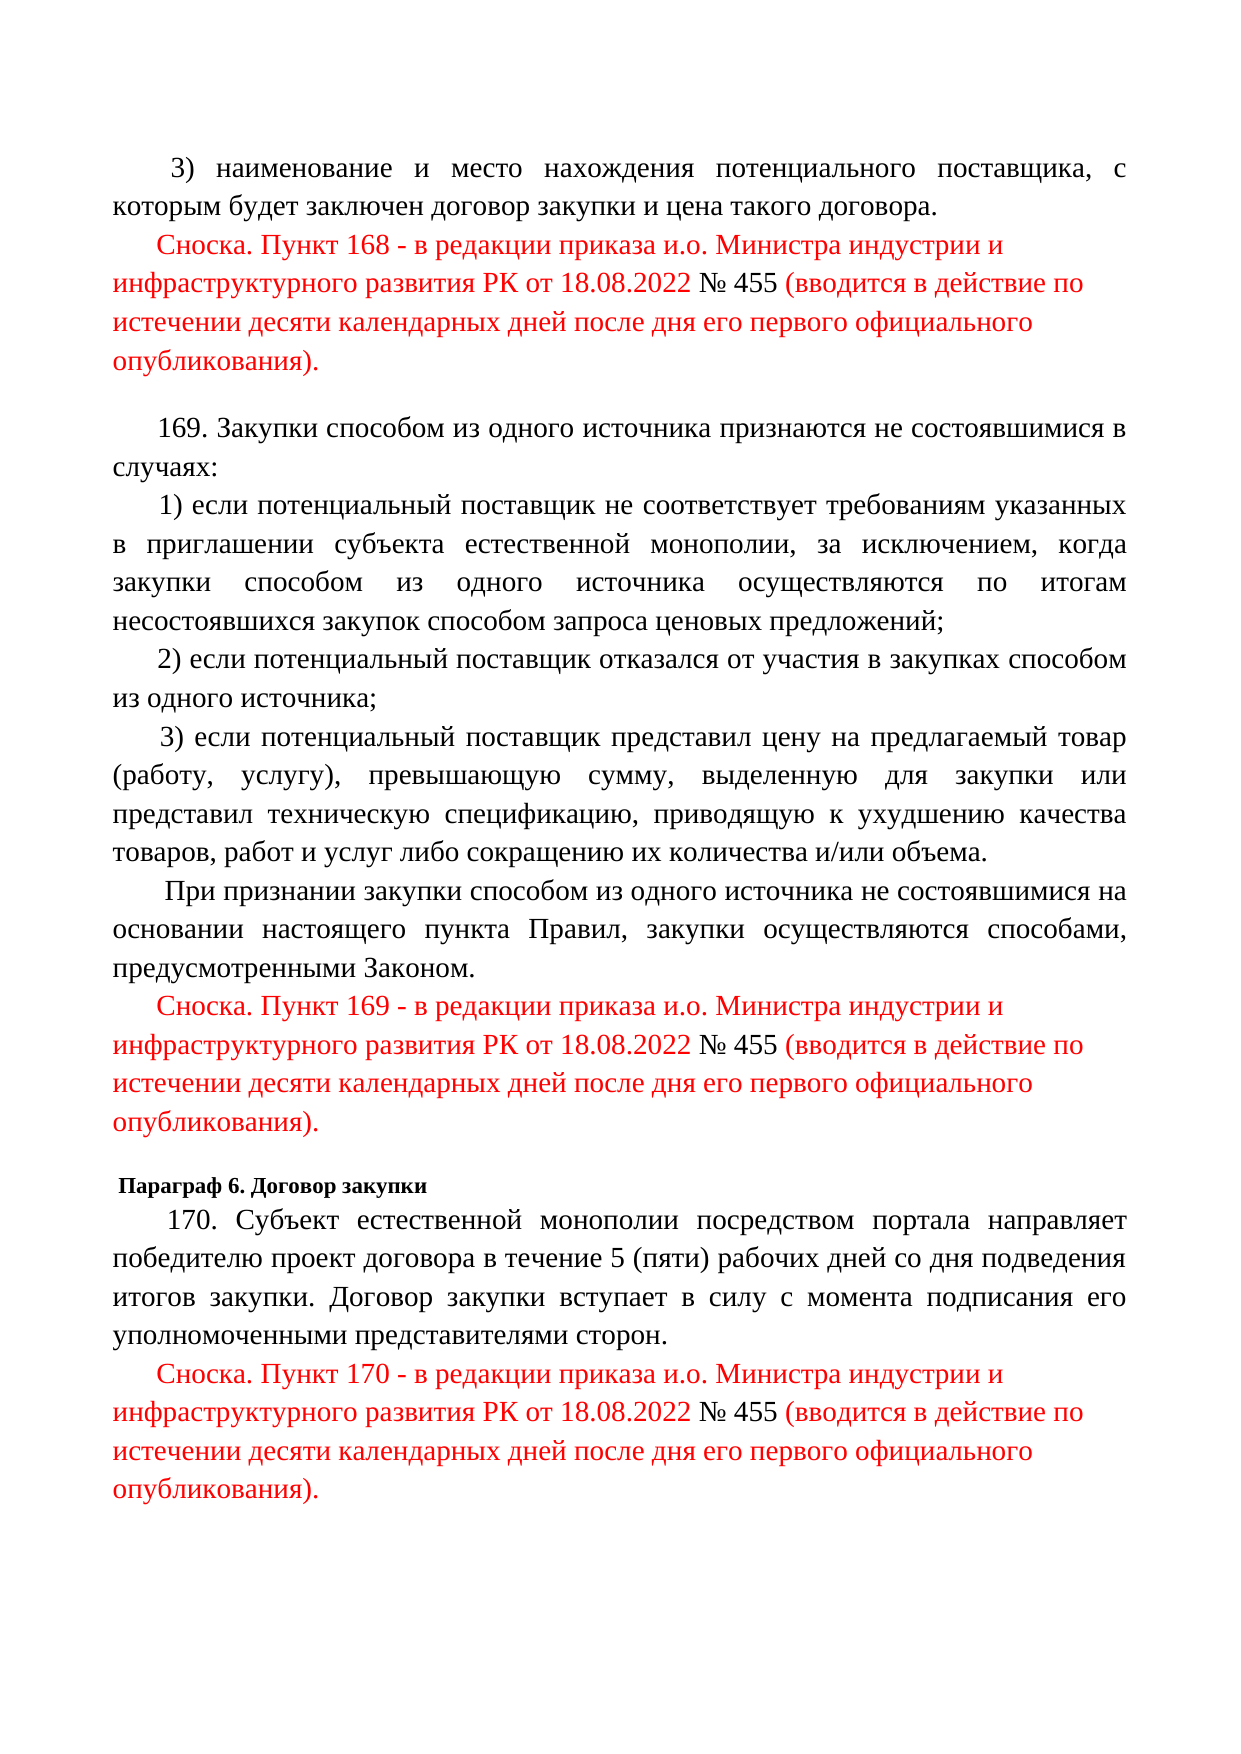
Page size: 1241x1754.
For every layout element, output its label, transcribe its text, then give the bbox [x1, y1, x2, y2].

text 169. Закупки способом из одного источника признаются не состоявшимися в случаях: [112, 410, 1128, 482]
text 3) наименование и место нахождения потенциального поставщика, с которым будет заключен договор закупки и цена такого договора. [112, 150, 1128, 222]
text Сноска. Пункт 169 - в редакции приказа и.о. Министра индустрии и инфраструктурного развития РК от 18.08.2022 № 455 (вводится в действие по истечении десяти календарных дней после дня его первого официального опубликования). [112, 988, 1128, 1168]
text Сноска. Пункт 168 - в редакции приказа и.о. Министра индустрии и инфраструктурного развития РК от 18.08.2022 № 455 (вводится в действие по истечении десяти календарных дней после дня его первого официального опубликования). [112, 227, 1128, 406]
text Параграф 6. Договор закупки [112, 1172, 1128, 1198]
text 2) если потенциальный поставщик отказался от участия в закупках способом из одного источника; [112, 642, 1128, 714]
text 170. Субъект естественной монополии посредством портала направляет победителю проект договора в течение 5 (пяти) рабочих дней со дня подведения итогов закупки. Договор закупки вступает в силу с момента подписания его уполномоченными представителями сторон. [112, 1202, 1128, 1351]
text 3) если потенциальный поставщик представил цену на предлагаемый товар (работу, услугу), превышающую сумму, выделенную для закупки или представил техническую спецификацию, приводящую к ухудшению качества товаров, работ и услуг либо сокращению их количества и/или объема. [112, 719, 1128, 868]
text Сноска. Пункт 170 - в редакции приказа и.о. Министра индустрии и инфраструктурного развития РК от 18.08.2022 № 455 (вводится в действие по истечении десяти календарных дней после дня его первого официального опубликования). [112, 1356, 1128, 1535]
text При признании закупки способом из одного источника не состоявшимися на основании настоящего пункта Правил, закупки осуществляются способами, предусмотренными Законом. [112, 873, 1128, 983]
text 1) если потенциальный поставщик не соответствует требованиям указанных в приглашении субъекта естественной монополии, за исключением, когда закупки способом из одного источника осуществляются по итогам несостоявшихся закупок способом запроса ценовых предложений; [112, 487, 1128, 637]
